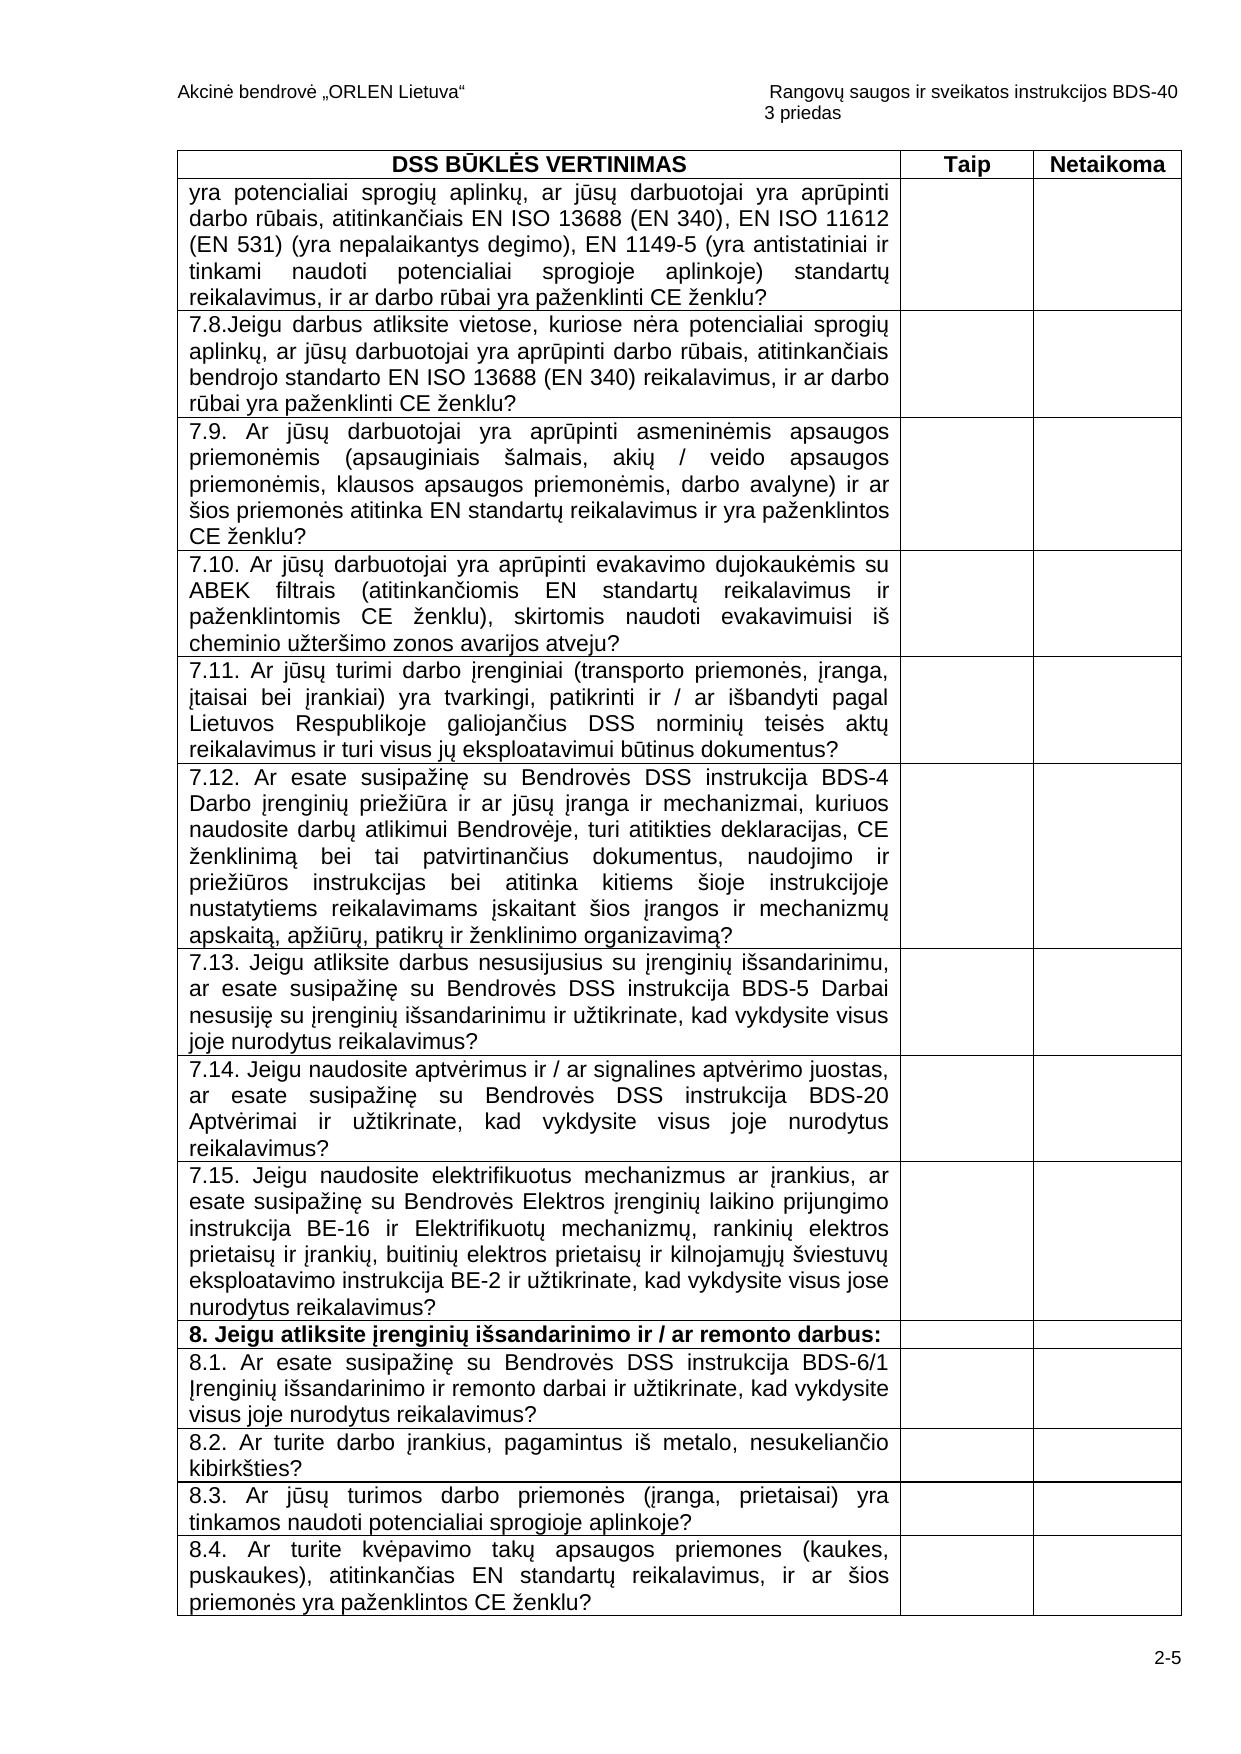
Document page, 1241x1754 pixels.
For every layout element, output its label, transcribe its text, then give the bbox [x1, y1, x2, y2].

table_cell [1034, 311, 1181, 417]
table_cell [901, 764, 1033, 948]
table_cell 7.12. Ar esate susipažinę su Bendrovės DSS instrukcija BDS-4 Darbo įrenginių priežiūra ir ar jūsų įranga ir mechanizmai, kuriuos naudosite darbų atlikimui Bendrovėje, turi atitikties deklaracijas, CE ženklinimą bei tai patvirtinančius dokumentus, naudojimo ir priežiūros instrukcijas bei atitinka kitiems šioje instrukcijoje nustatytiems reikalavimams įskaitant šios įrangos ir mechanizmų apskaitą, apžiūrų, patikrų ir ženklinimo organizavimą? [178, 764, 900, 948]
table_cell [1034, 179, 1181, 310]
table_cell [1034, 418, 1181, 549]
table_cell [901, 1056, 1033, 1161]
table_cell 7.8.Jeigu darbus atliksite vietose, kuriose nėra potencialiai sprogių aplinkų, ar jūsų darbuotojai yra aprūpinti darbo rūbais, atitinkančiais bendrojo standarto EN ISO 13688 (EN 340) reikalavimus, ir ar darbo rūbai yra paženklinti CE ženklu? [178, 311, 900, 417]
table_cell [1034, 1349, 1181, 1428]
table_cell [901, 179, 1033, 310]
table_cell [901, 1321, 1033, 1347]
table_cell [901, 1483, 1033, 1535]
table_cell [1034, 551, 1181, 656]
table_cell 7.10. Ar jūsų darbuotojai yra aprūpinti evakavimo dujokaukėmis su ABEK filtrais (atitinkančiomis EN standartų reikalavimus ir paženklintomis CE ženklu), skirtomis naudoti evakavimuisi iš cheminio užteršimo zonos avarijos atveju? [178, 551, 900, 656]
table_cell [1034, 1536, 1181, 1615]
table_cell [1034, 764, 1181, 948]
table_cell [901, 1349, 1033, 1428]
table_cell [901, 949, 1033, 1054]
table_cell [901, 657, 1033, 762]
table_cell [901, 551, 1033, 656]
table_header Netaikoma [1034, 151, 1181, 177]
table_cell [1034, 1429, 1181, 1481]
table_cell 7.9. Ar jūsų darbuotojai yra aprūpinti asmeninėmis apsaugos priemonėmis (apsauginiais šalmais, akių / veido apsaugos priemonėmis, klausos apsaugos priemonėmis, darbo avalyne) ir ar šios priemonės atitinka EN standartų reikalavimus ir yra paženklintos CE ženklu? [178, 418, 900, 549]
table_cell [1034, 1483, 1181, 1535]
table_cell 7.14. Jeigu naudosite aptvėrimus ir / ar signalines aptvėrimo juostas, ar esate susipažinę su Bendrovės DSS instrukcija BDS-20 Aptvėrimai ir užtikrinate, kad vykdysite visus joje nurodytus reikalavimus? [178, 1056, 900, 1161]
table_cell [178, 179, 900, 310]
table_cell [1034, 1056, 1181, 1161]
table_cell 8.3. Ar jūsų turimos darbo priemonės (įranga, prietaisai) yra tinkamos naudoti potencialiai sprogioje aplinkoje? [178, 1483, 900, 1535]
table_cell 8.2. Ar turite darbo įrankius, pagamintus iš metalo, nesukeliančio kibirkšties? [178, 1429, 900, 1481]
table_cell [1034, 1162, 1181, 1320]
table_cell 8.4. Ar turite kvėpavimo takų apsaugos priemones (kaukes, puskaukes), atitinkančias EN standartų reikalavimus, ir ar šios priemonės yra paženklintos CE ženklu? [178, 1536, 900, 1615]
table_cell 7.15. Jeigu naudosite elektrifikuotus mechanizmus ar įrankius, ar esate susipažinę su Bendrovės Elektros įrenginių laikino prijungimo instrukcija BE-16 ir Elektrifikuotų mechanizmų, rankinių elektros prietaisų ir įrankių, buitinių elektros prietaisų ir kilnojamųjų šviestuvų eksploatavimo instrukcija BE-2 ir užtikrinate, kad vykdysite visus jose nurodytus reikalavimus? [178, 1162, 900, 1320]
table_header Taip [901, 151, 1033, 177]
table_cell [901, 418, 1033, 549]
table_cell 7.13. Jeigu atliksite darbus nesusijusius su įrenginių išsandarinimu, ar esate susipažinę su Bendrovės DSS instrukcija BDS-5 Darbai nesusiję su įrenginių išsandarinimu ir užtikrinate, kad vykdysite visus joje nurodytus reikalavimus? [178, 949, 900, 1054]
table_cell [1034, 657, 1181, 762]
table_cell [1034, 1321, 1181, 1347]
table_cell 8. Jeigu atliksite įrenginių išsandarinimo ir / ar remonto darbus: [178, 1321, 900, 1347]
table_cell [901, 1536, 1033, 1615]
table_cell 8.1. Ar esate susipažinę su Bendrovės DSS instrukcija BDS-6/1 Įrenginių išsandarinimo ir remonto darbai ir užtikrinate, kad vykdysite visus joje nurodytus reikalavimus? [178, 1349, 900, 1428]
table_cell [1034, 949, 1181, 1054]
table_cell [901, 1429, 1033, 1481]
table_cell [901, 1162, 1033, 1320]
table_cell [901, 311, 1033, 417]
table_header DSS BŪKLĖS VERTINIMAS [178, 151, 900, 177]
table_cell 7.11. Ar jūsų turimi darbo įrenginiai (transporto priemonės, įranga, įtaisai bei įrankiai) yra tvarkingi, patikrinti ir / ar išbandyti pagal Lietuvos Respublikoje galiojančius DSS norminių teisės aktų reikalavimus ir turi visus jų eksploatavimui būtinus dokumentus? [178, 657, 900, 762]
